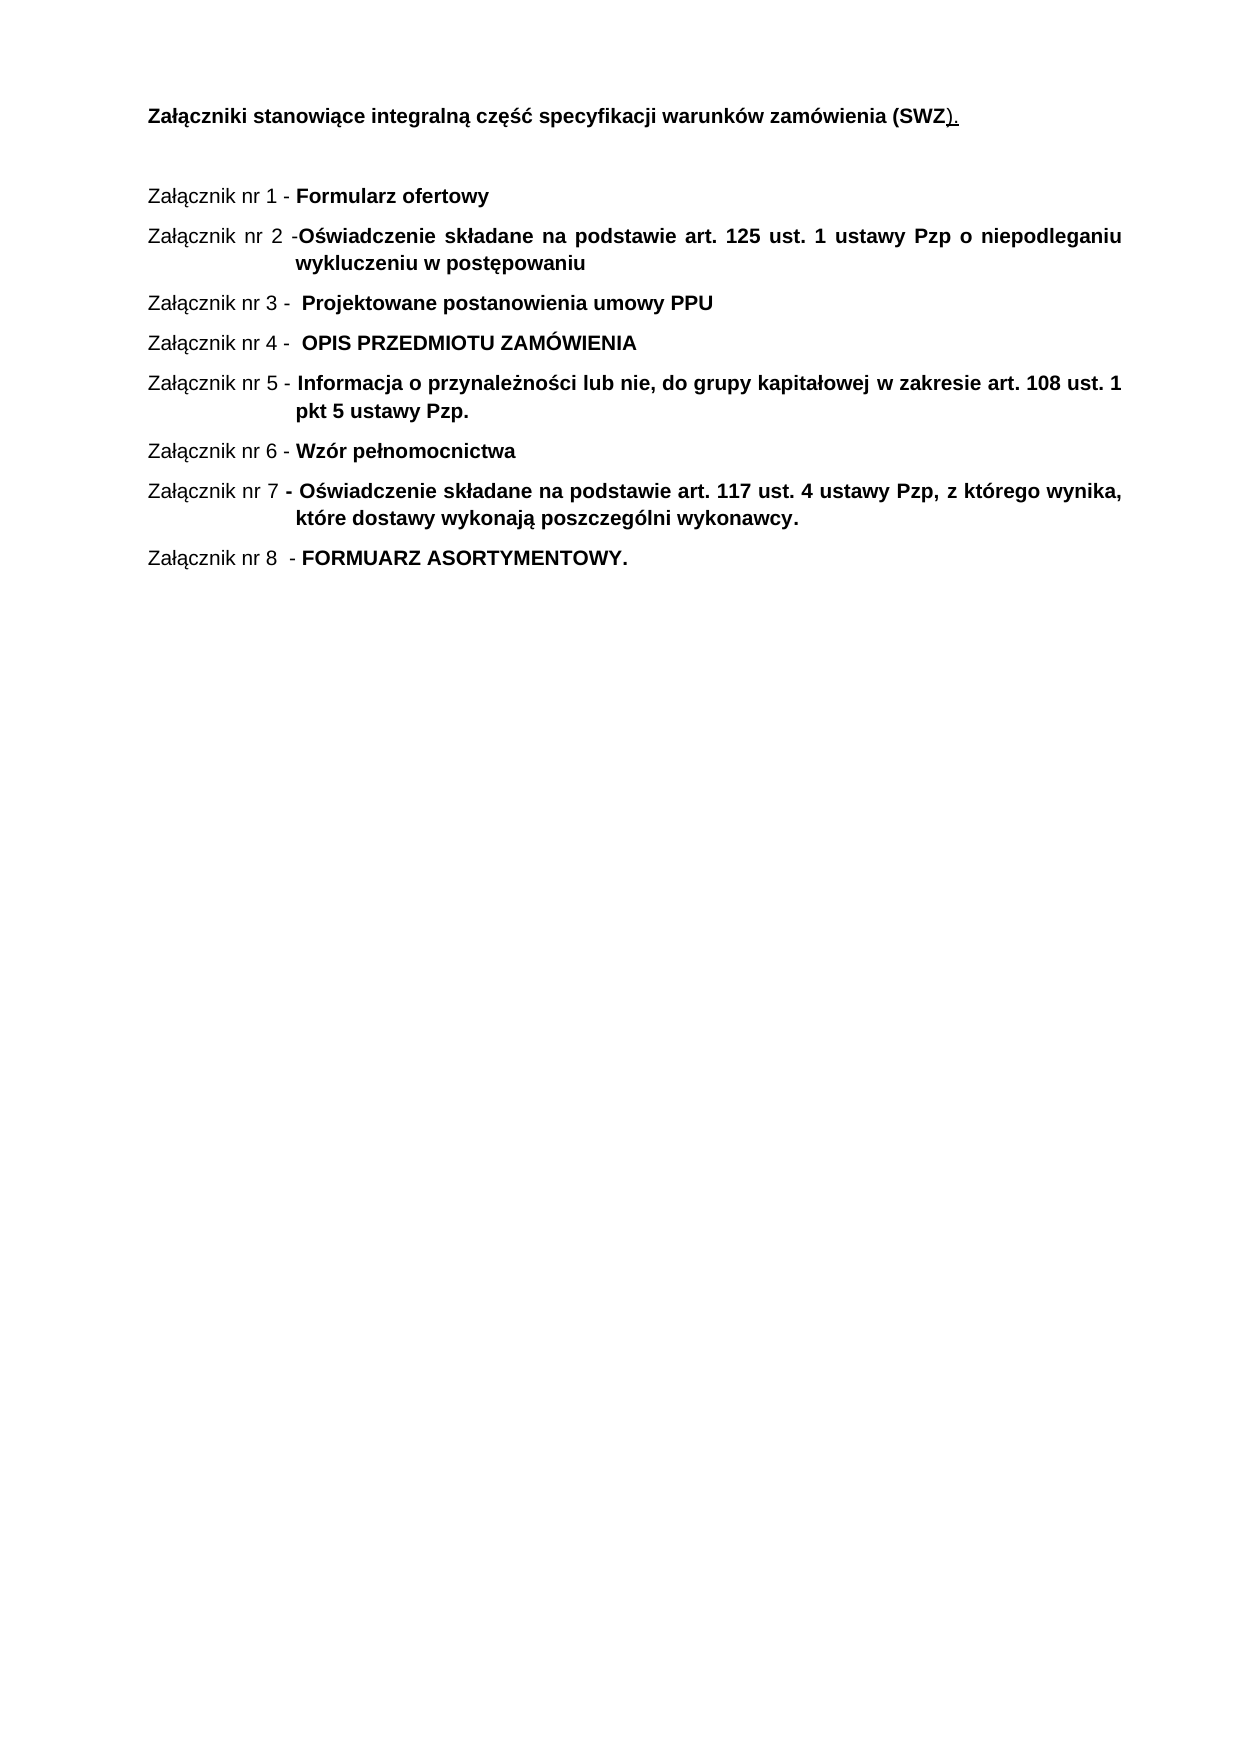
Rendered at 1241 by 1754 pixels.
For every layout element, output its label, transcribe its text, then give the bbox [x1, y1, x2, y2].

text Załącznik nr 2 -Oświadczenie składane na podstawie art. 125 ust. 1 ustawy Pzp o niepodleganiu wykluczeniu w postępowaniu [148, 223, 1122, 275]
text Załącznik nr 7 - Oświadczenie składane na podstawie art. 117 ust. 4 ustawy Pzp, z którego wynika, które dostawy wykonają poszczególni wykonawcy. [148, 478, 1122, 530]
text Załącznik nr 6 - Wzór pełnomocnictwa [148, 438, 1122, 462]
text Załącznik nr 4 - OPIS PRZEDMIOTU ZAMÓWIENIA [148, 331, 1122, 355]
text Załącznik nr 3 - Projektowane postanowienia umowy PPU [148, 291, 1122, 315]
text Załącznik nr 5 - Informacja o przynależności lub nie, do grupy kapitałowej w zakresie art. 108 ust. 1 pkt 5 ustawy Pzp. [148, 371, 1122, 422]
text Załącznik nr 8 - FORMUARZ ASORTYMENTOWY. [148, 546, 1122, 570]
text Załącznik nr 1 - Formularz ofertowy [148, 183, 1122, 207]
text Załączniki stanowiące integralną część specyfikacji warunków zamówienia (SWZ). [148, 103, 1122, 127]
